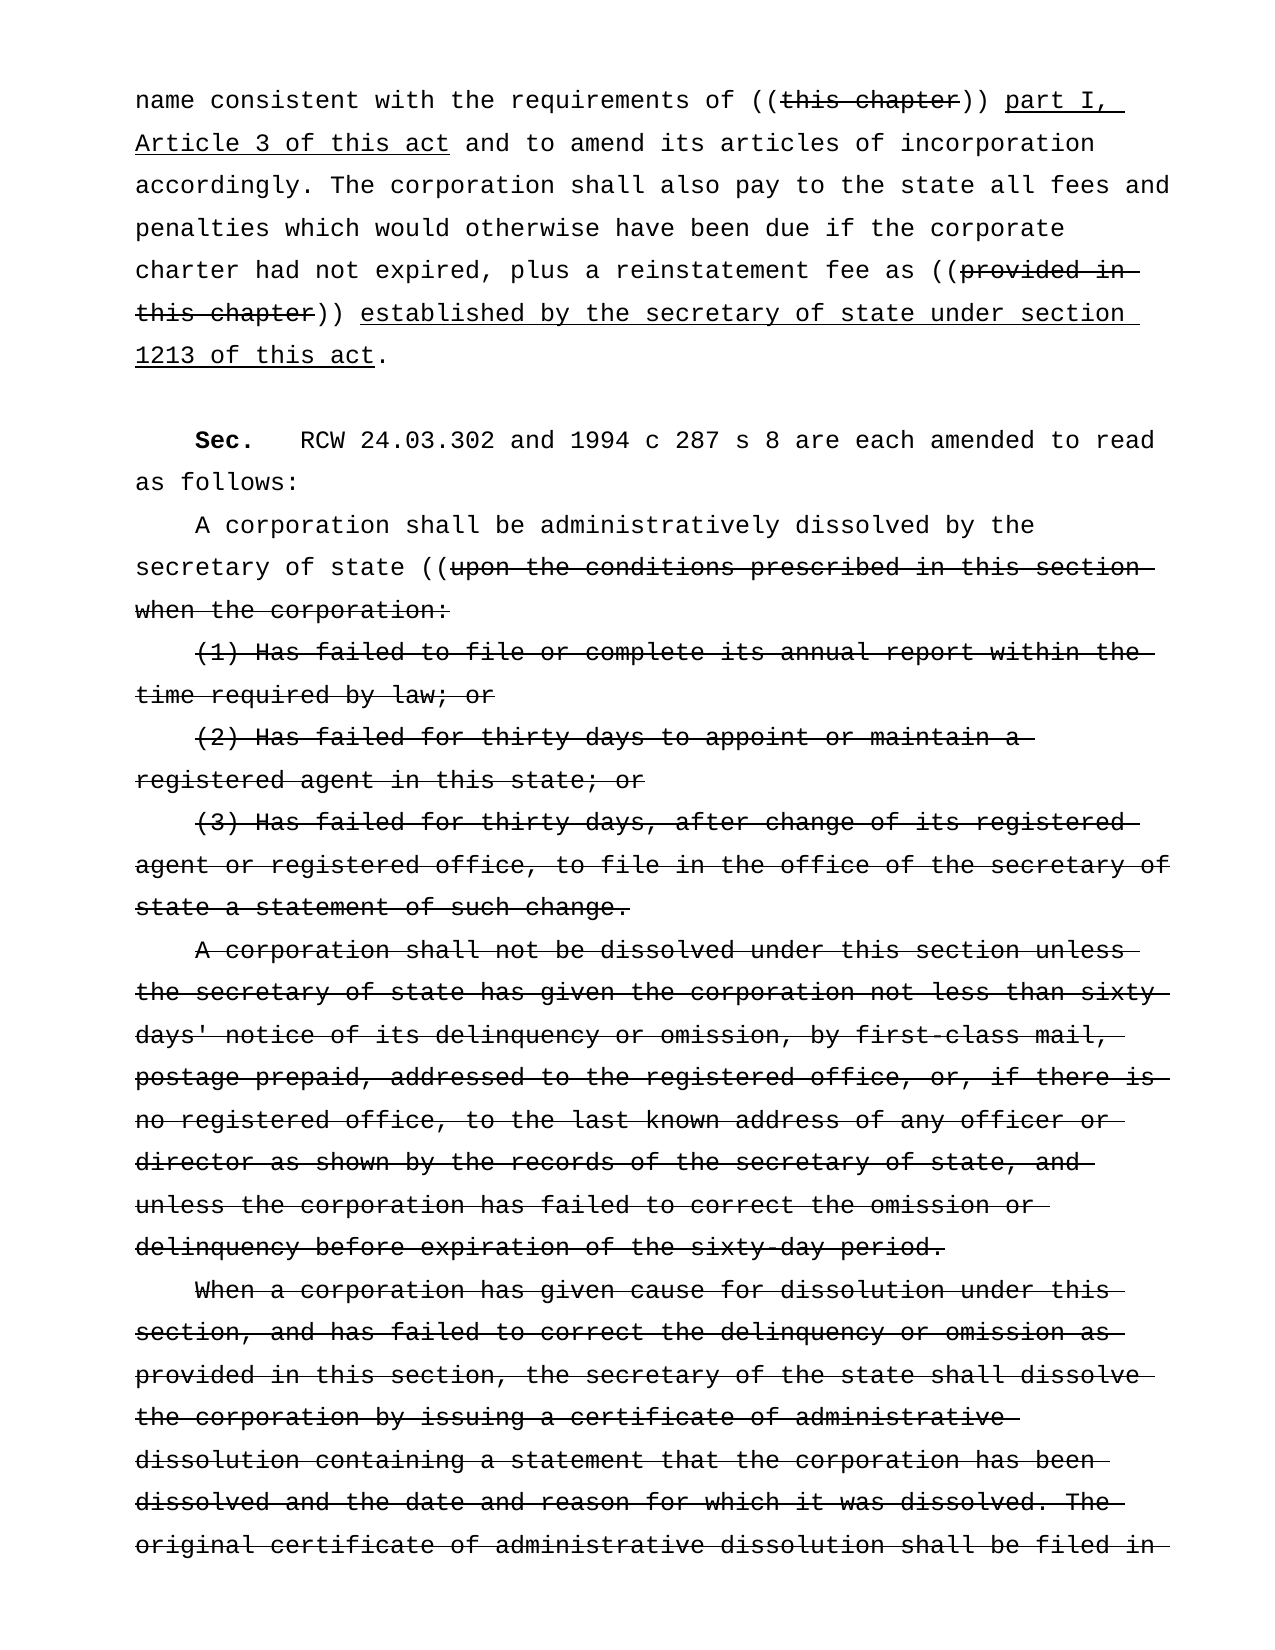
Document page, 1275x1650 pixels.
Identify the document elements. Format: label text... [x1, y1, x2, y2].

text A corporation shall not be dissolved under this section unless the secretary of state has given the corporation not less than sixty days' notice of its delinquency or omission, by first-class mail, postage prepaid, addressed to the registered office, or, if there is no registered office, to the last known address of any officer or director as shown by the records of the secretary of state, and unless the corporation has failed to correct the omission or delinquency before expiration of the sixty-day period. [135, 1080, 1170, 1264]
text (2) Has failed for thirty days to appoint or maintain a registered agent in this state; or [135, 712, 1170, 797]
text Sec. RCW 24.03.302 and 1994 c 287 s 8 are each amended to read as follows: [135, 414, 1170, 499]
text (1) Has failed to file or complete its annual report within the time required by law; or [135, 627, 1170, 712]
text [135, 1264, 1170, 1546]
text (3) Has failed for thirty days, after change of its registered agent or registered office, to file in the office of the secretary of state a statement of such change. [135, 797, 1170, 866]
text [135, 75, 1170, 372]
text A corporation shall not be dissolved under this section unless the secretary of state has given the corporation not less than sixty days' notice of its delinquency or omission, by first-class mail, postage prepaid, addressed to the registered office, or, if there is no registered office, to the last known address of any officer or director as shown by the records of the secretary of state, and unless the corporation has failed to correct the omission or delinquency before expiration of the sixty-day period. [135, 995, 1170, 1078]
text A corporation shall be administratively dissolved by the secretary of state ((upon the conditions prescribed in this section when the corporation: [135, 499, 1170, 627]
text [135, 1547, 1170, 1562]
text (3) Has failed for thirty days, after change of its registered agent or registered office, to file in the office of the secretary of state a statement of such change. [135, 867, 1170, 924]
text A corporation shall not be dissolved under this section unless the secretary of state has given the corporation not less than sixty days' notice of its delinquency or omission, by first-class mail, postage prepaid, addressed to the registered office, or, if there is no registered office, to the last known address of any officer or director as shown by the records of the secretary of state, and unless the corporation has failed to correct the omission or delinquency before expiration of the sixty-day period. [135, 924, 1170, 993]
